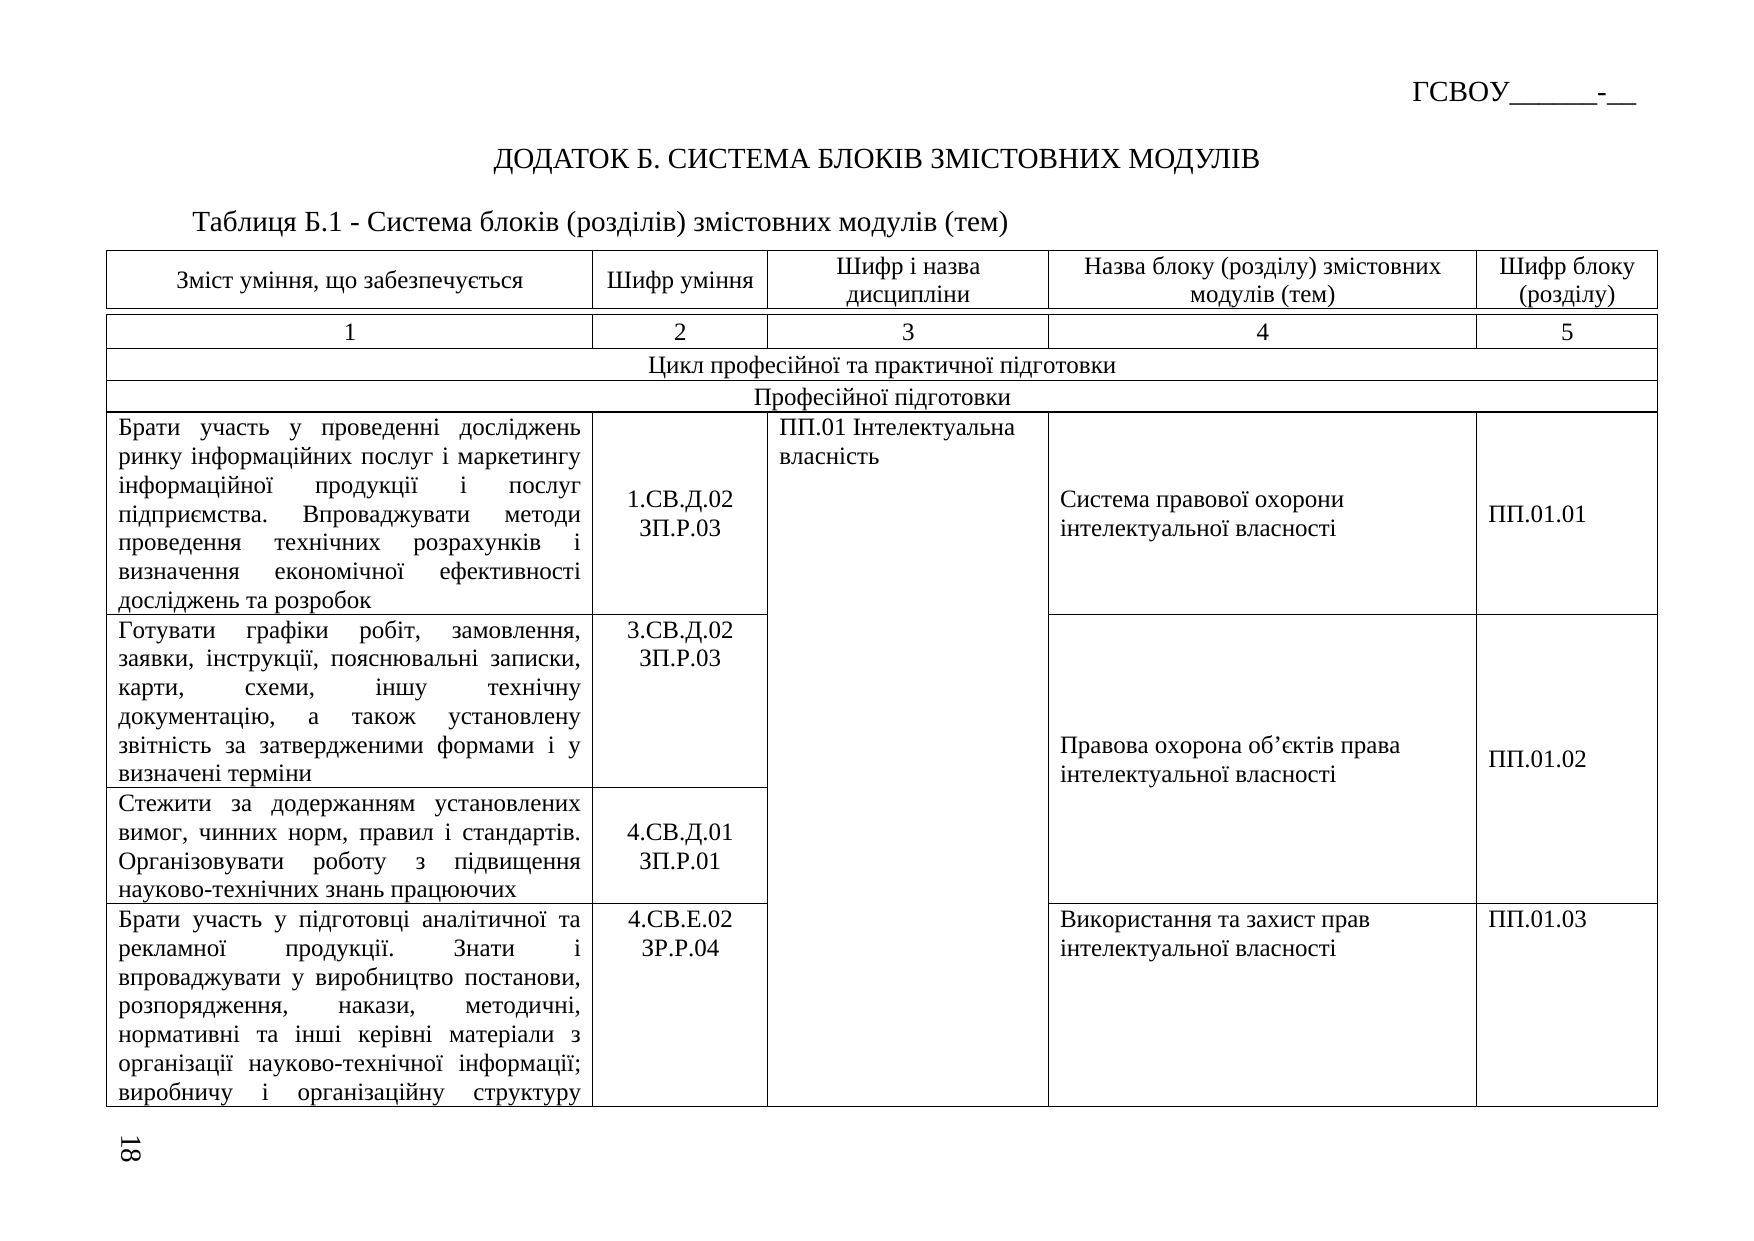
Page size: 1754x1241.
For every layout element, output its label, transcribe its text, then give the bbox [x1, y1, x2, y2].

table_cell Правова охорона об’єктів права інтелектуальної власності [1049, 615, 1476, 903]
table_cell ПП.01.02 [1477, 615, 1657, 903]
table_cell Професійної підготовки [107, 381, 1657, 411]
table_header Шифр уміння [593, 251, 767, 308]
table_cell ПП.01 Інтелектуальна власність [768, 413, 1048, 1106]
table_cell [107, 904, 592, 1106]
table_cell ПП.01.03 [1477, 904, 1657, 1106]
table_header 4 [1049, 315, 1476, 348]
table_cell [1049, 904, 1476, 1106]
table_cell 1.СВ.Д.02 ЗП.Р.03 [593, 413, 767, 614]
table_cell Стежити за додержанням установлених вимог, чинних норм, правил і стандартів. Організовувати роботу з підвищення науково-технічних знань працюючих [107, 788, 592, 903]
table_header 1 [107, 315, 592, 348]
table_cell 3.СВ.Д.02 ЗП.Р.03 [593, 615, 767, 787]
table_header 3 [768, 315, 1048, 348]
table_header Назва блоку (розділу) змістовних модулів (тем) [1049, 251, 1476, 308]
table_cell Цикл професійної та практичної підготовки [107, 349, 1657, 380]
text Таблиця Б.1 - Система блоків (розділів) змістовних модулів (тем) [118, 204, 1636, 237]
subtitle ДОДАТОК Б. СИСТЕМА БЛОКІВ ЗМІСТОВНИХ МОДУЛІВ [118, 141, 1636, 174]
table_header 5 [1477, 315, 1657, 348]
table_cell Брати участь у проведенні досліджень ринку інформаційних послуг і маркетингу інформаційної продукції і послуг підприємства. Впроваджувати методи проведення технічних розрахунків і визначення економічної ефективності досліджень та розробок [107, 413, 592, 614]
table_header Зміст уміння, що забезпечується [107, 251, 592, 308]
table_cell Готувати графіки робіт, замовлення, заявки, інструкції, пояснювальні записки, карти, схеми, іншу технічну документацію, а також установлену звітність за затвердженими формами і у визначені терміни [107, 615, 592, 787]
table_cell Система правової охорони інтелектуальної власності [1049, 413, 1476, 614]
table_header Шифр і назва дисципліни [768, 251, 1048, 308]
table_header Шифр блоку (розділу) [1477, 251, 1657, 308]
table_cell 4.СВ.Е.02 ЗР.Р.04 [593, 904, 767, 1106]
table_header 2 [593, 315, 767, 348]
table_cell 4.СВ.Д.01 ЗП.Р.01 [593, 788, 767, 903]
table_cell ПП.01.01 [1477, 413, 1657, 614]
